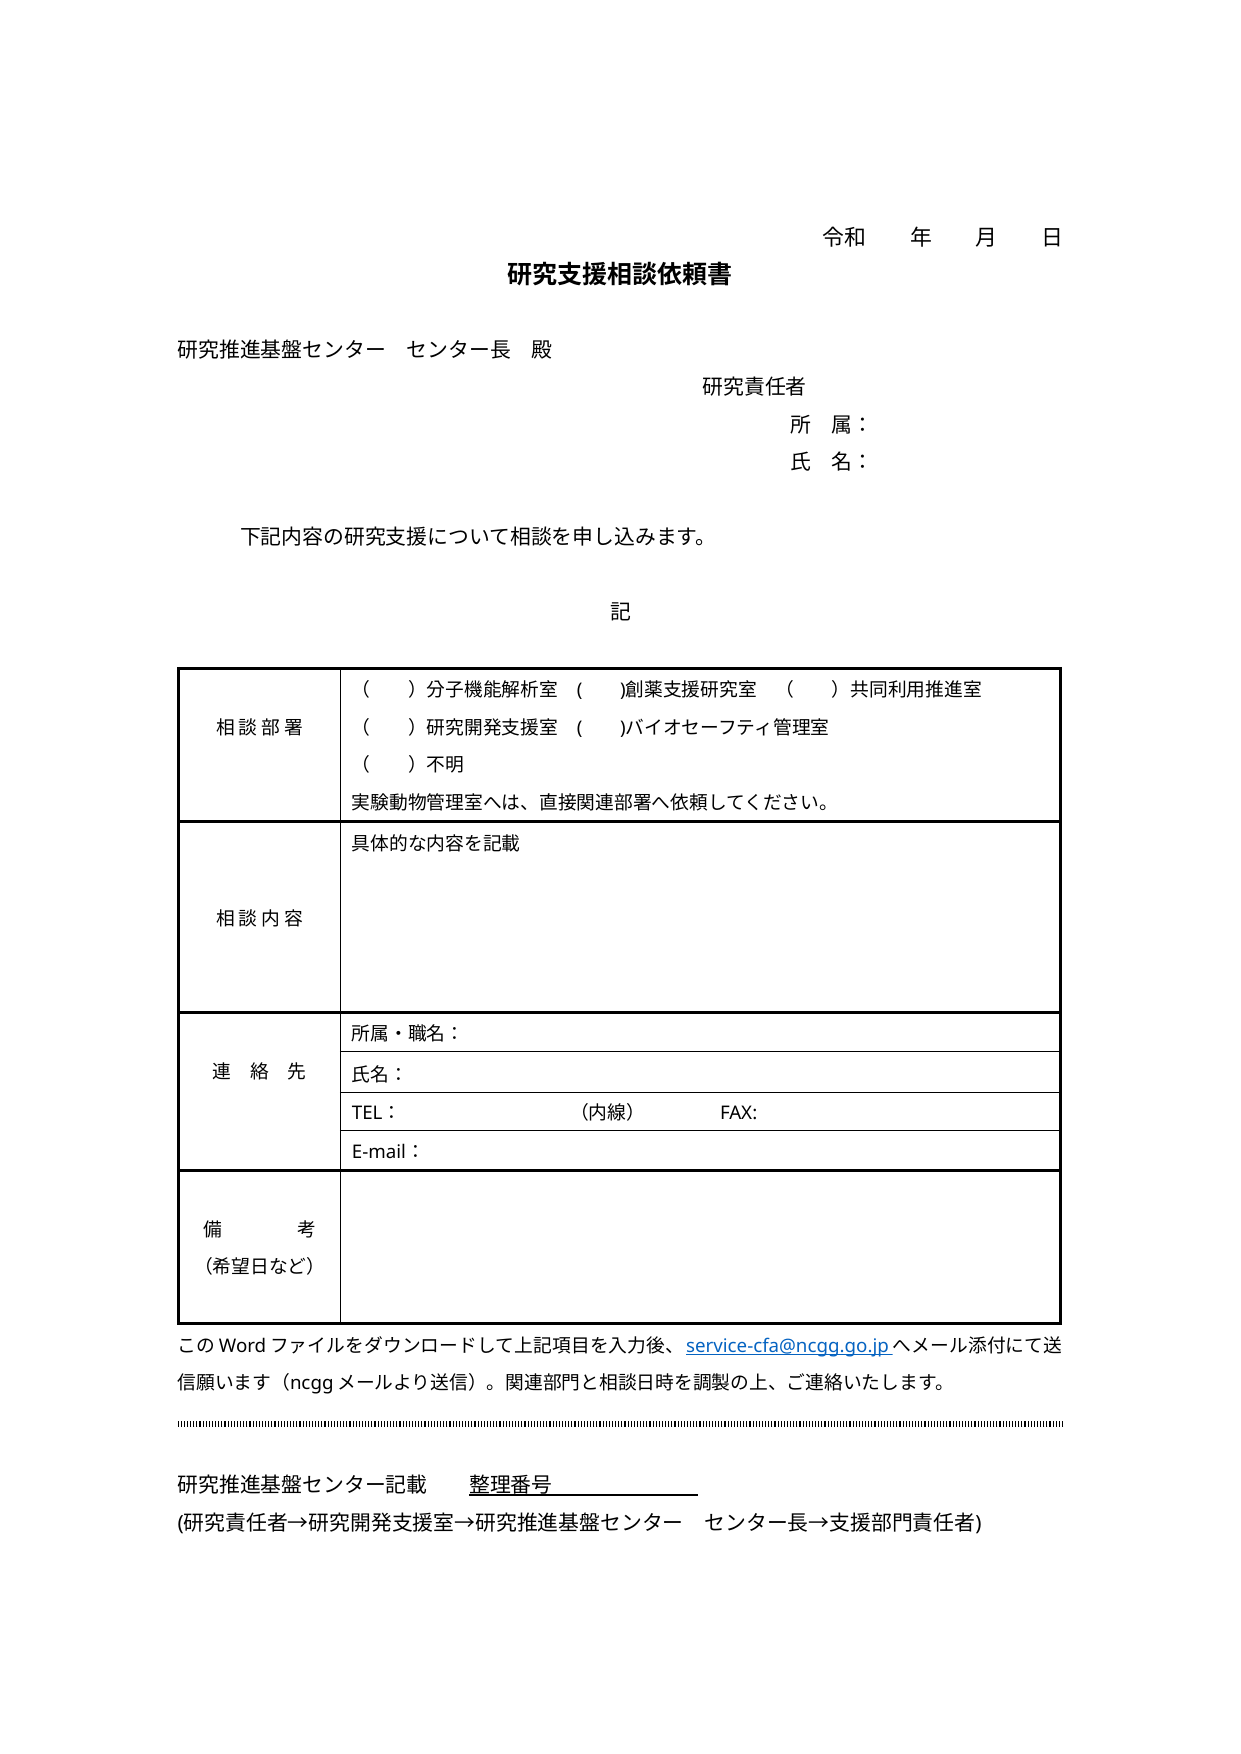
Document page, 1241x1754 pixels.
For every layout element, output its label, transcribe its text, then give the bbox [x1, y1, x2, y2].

text 研究支援相談依頼書 [177, 254, 1063, 292]
table_cell E-mail： [341, 1131, 1059, 1169]
table_cell 具体的な内容を記載 [341, 823, 1059, 1011]
table_cell 連 絡 先 [180, 1014, 340, 1169]
text 研究責任者 [177, 367, 1063, 404]
table_cell TEL： （内線） FAX: [341, 1093, 1059, 1130]
table_header 相 談 部 署 [180, 670, 340, 820]
subtitle 記 [177, 592, 1063, 629]
text このWordファイルをダウンロードして上記項目を入力後、service-cfa@ncgg.go.jpへメール添付にて送信願います（ncggメールより送信）。関連部門と相談日時を調製の上、ご連絡いたします。 [177, 1325, 1063, 1427]
text 所 属： [177, 404, 1063, 442]
table_cell 備 考 （希望日など） [180, 1172, 340, 1322]
table_cell 相 談 内 容 [180, 823, 340, 1011]
text (研究責任者→研究開発支援室→研究推進基盤センター センター長→支援部門責任者) [177, 1502, 1063, 1540]
table_cell 所属・職名： [341, 1014, 1059, 1051]
table_cell 氏名： [341, 1052, 1059, 1092]
table_cell [341, 1172, 1059, 1322]
text 研究推進基盤センター センター長 殿 [177, 329, 1063, 367]
text 氏 名： [177, 442, 1063, 479]
table_header （ ）分子機能解析室 ( )創薬支援研究室 （ ）共同利用推進室 （ ）研究開発支援室 ( )バイオセーフティ管理室 （ ）不明 実験動物管理室へは、直接関連部署へ依頼してください。 [341, 670, 1059, 820]
text 令和 年 月 日 [177, 217, 1063, 254]
text 下記内容の研究支援について相談を申し込みます。 [177, 517, 1063, 554]
text 研究推進基盤センター記載 整理番号 [177, 1465, 1063, 1502]
